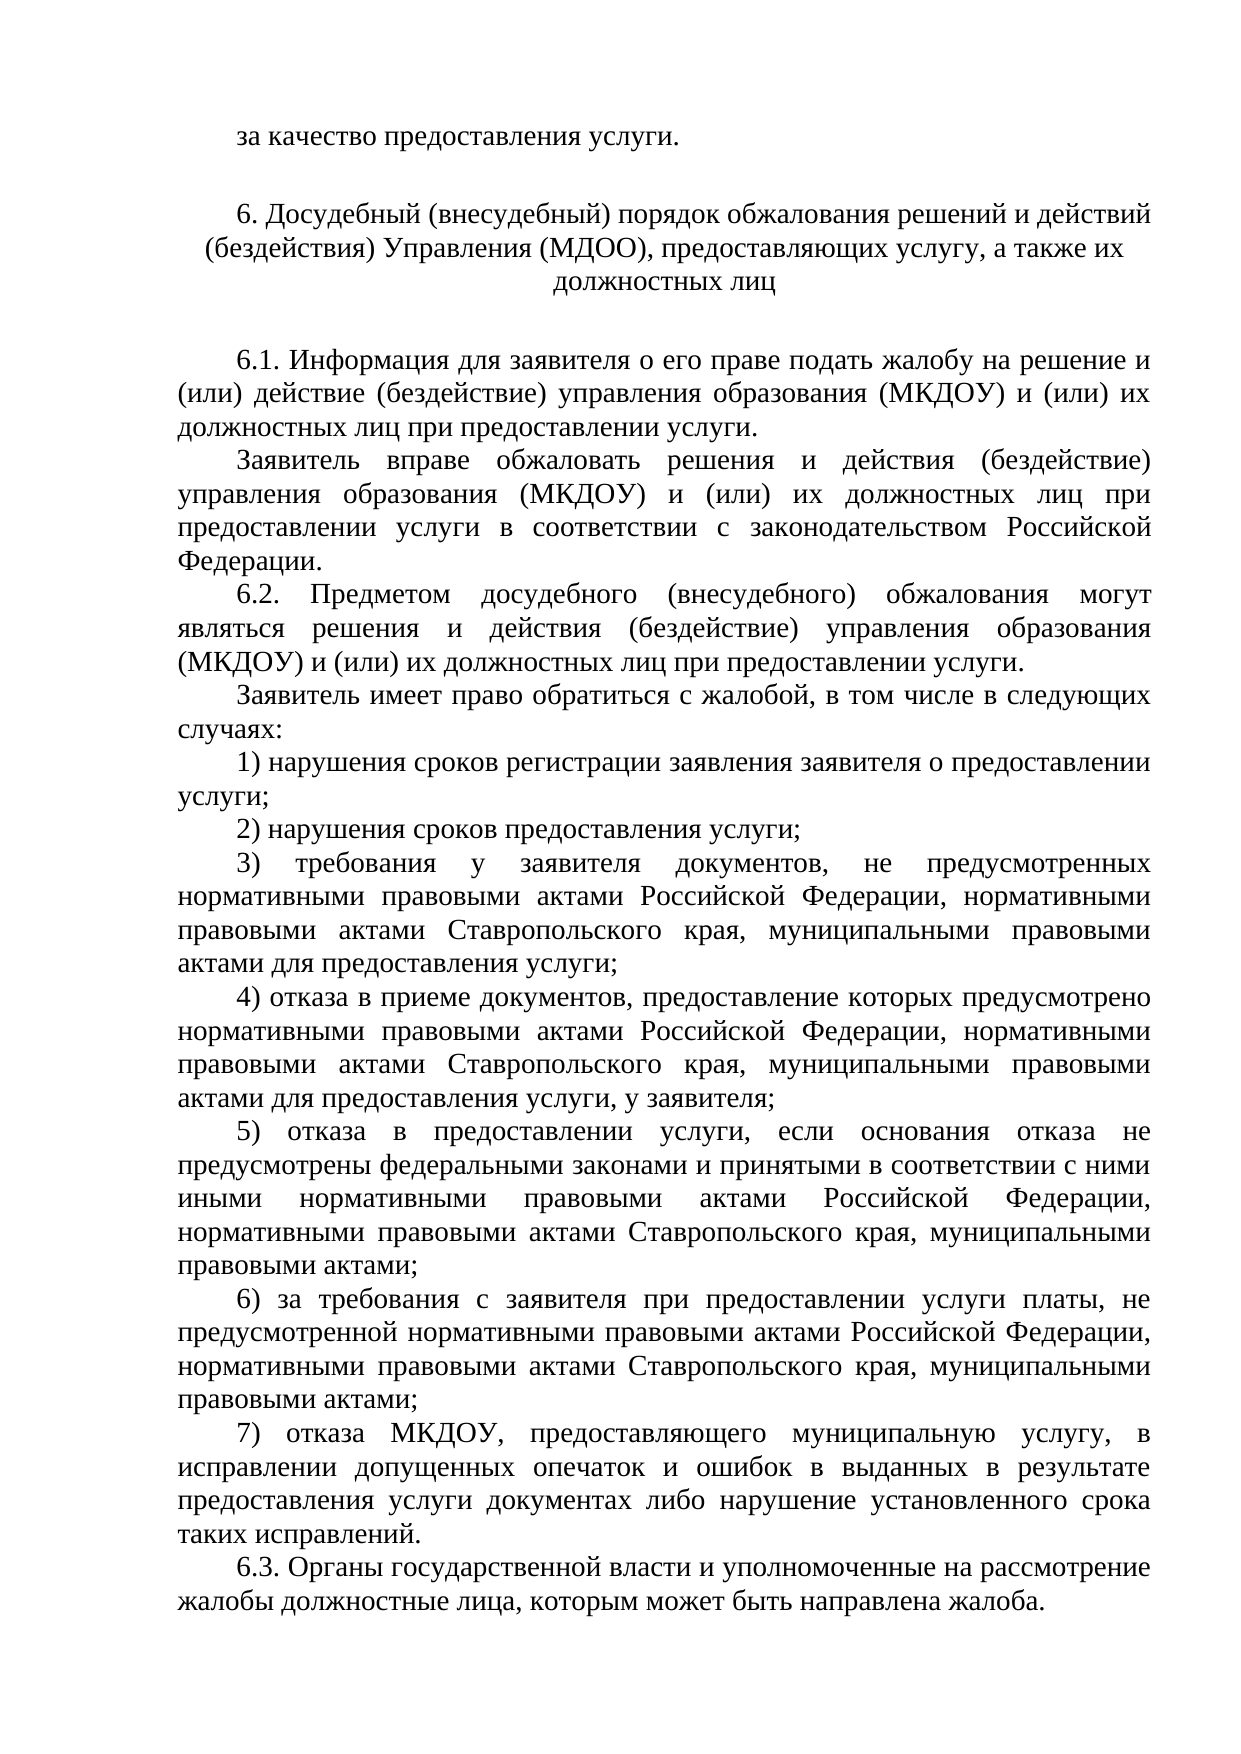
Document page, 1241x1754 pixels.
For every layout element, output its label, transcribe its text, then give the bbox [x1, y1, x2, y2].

text 6.1. Информация для заявителя о его праве подать жалобу на решение и (или) действие (бездействие) управления образования (МКДОУ) и (или) их должностных лиц при предоставлении услуги. [177, 342, 1152, 442]
text за качество предоставления услуги. [177, 118, 1152, 152]
text Заявитель вправе обжаловать решения и действия (бездействие) управления образования (МКДОУ) и (или) их должностных лиц при предоставлении услуги в соответствии с законодательством Российской Федерации. [177, 442, 1152, 577]
text 6.2. Предметом досудебного (внесудебного) обжалования могут являться решения и действия (бездействие) управления образования (МКДОУ) и (или) их должностных лиц при предоставлении услуги. [177, 577, 1152, 677]
subtitle 6. Досудебный (внесудебный) порядок обжалования решений и действий (бездействия) Управления (МДОО), предоставляющих услугу, а также их должностных лиц [177, 196, 1152, 297]
text 6) за требования с заявителя при предоставлении услуги платы, не предусмотренной нормативными правовыми актами Российской Федерации, нормативными правовыми актами Ставропольского края, муниципальными правовыми актами; [177, 1281, 1152, 1415]
text 4) отказа в приеме документов, предоставление которых предусмотрено нормативными правовыми актами Российской Федерации, нормативными правовыми актами Ставропольского края, муниципальными правовыми актами для предоставления услуги, у заявителя; [177, 979, 1152, 1113]
text Заявитель имеет право обратиться с жалобой, в том числе в следующих случаях: [177, 677, 1152, 744]
text 5) отказа в предоставлении услуги, если основания отказа не предусмотрены федеральными законами и принятыми в соответствии с ними иными нормативными правовыми актами Российской Федерации, нормативными правовыми актами Ставропольского края, муниципальными правовыми актами; [177, 1113, 1152, 1281]
text 1) нарушения сроков регистрации заявления заявителя о предоставлении услуги; [177, 744, 1152, 811]
text 7) отказа МКДОУ, предоставляющего муниципальную услугу, в исправлении допущенных опечаток и ошибок в выданных в результате предоставления услуги документах либо нарушение установленного срока таких исправлений. [177, 1415, 1152, 1549]
text 3) требования у заявителя документов, не предусмотренных нормативными правовыми актами Российской Федерации, нормативными правовыми актами Ставропольского края, муниципальными правовыми актами для предоставления услуги; [177, 845, 1152, 979]
text 2) нарушения сроков предоставления услуги; [177, 811, 1152, 845]
text 6.3. Органы государственной власти и уполномоченные на рассмотрение жалобы должностные лица, которым может быть направлена жалоба. [177, 1549, 1152, 1616]
